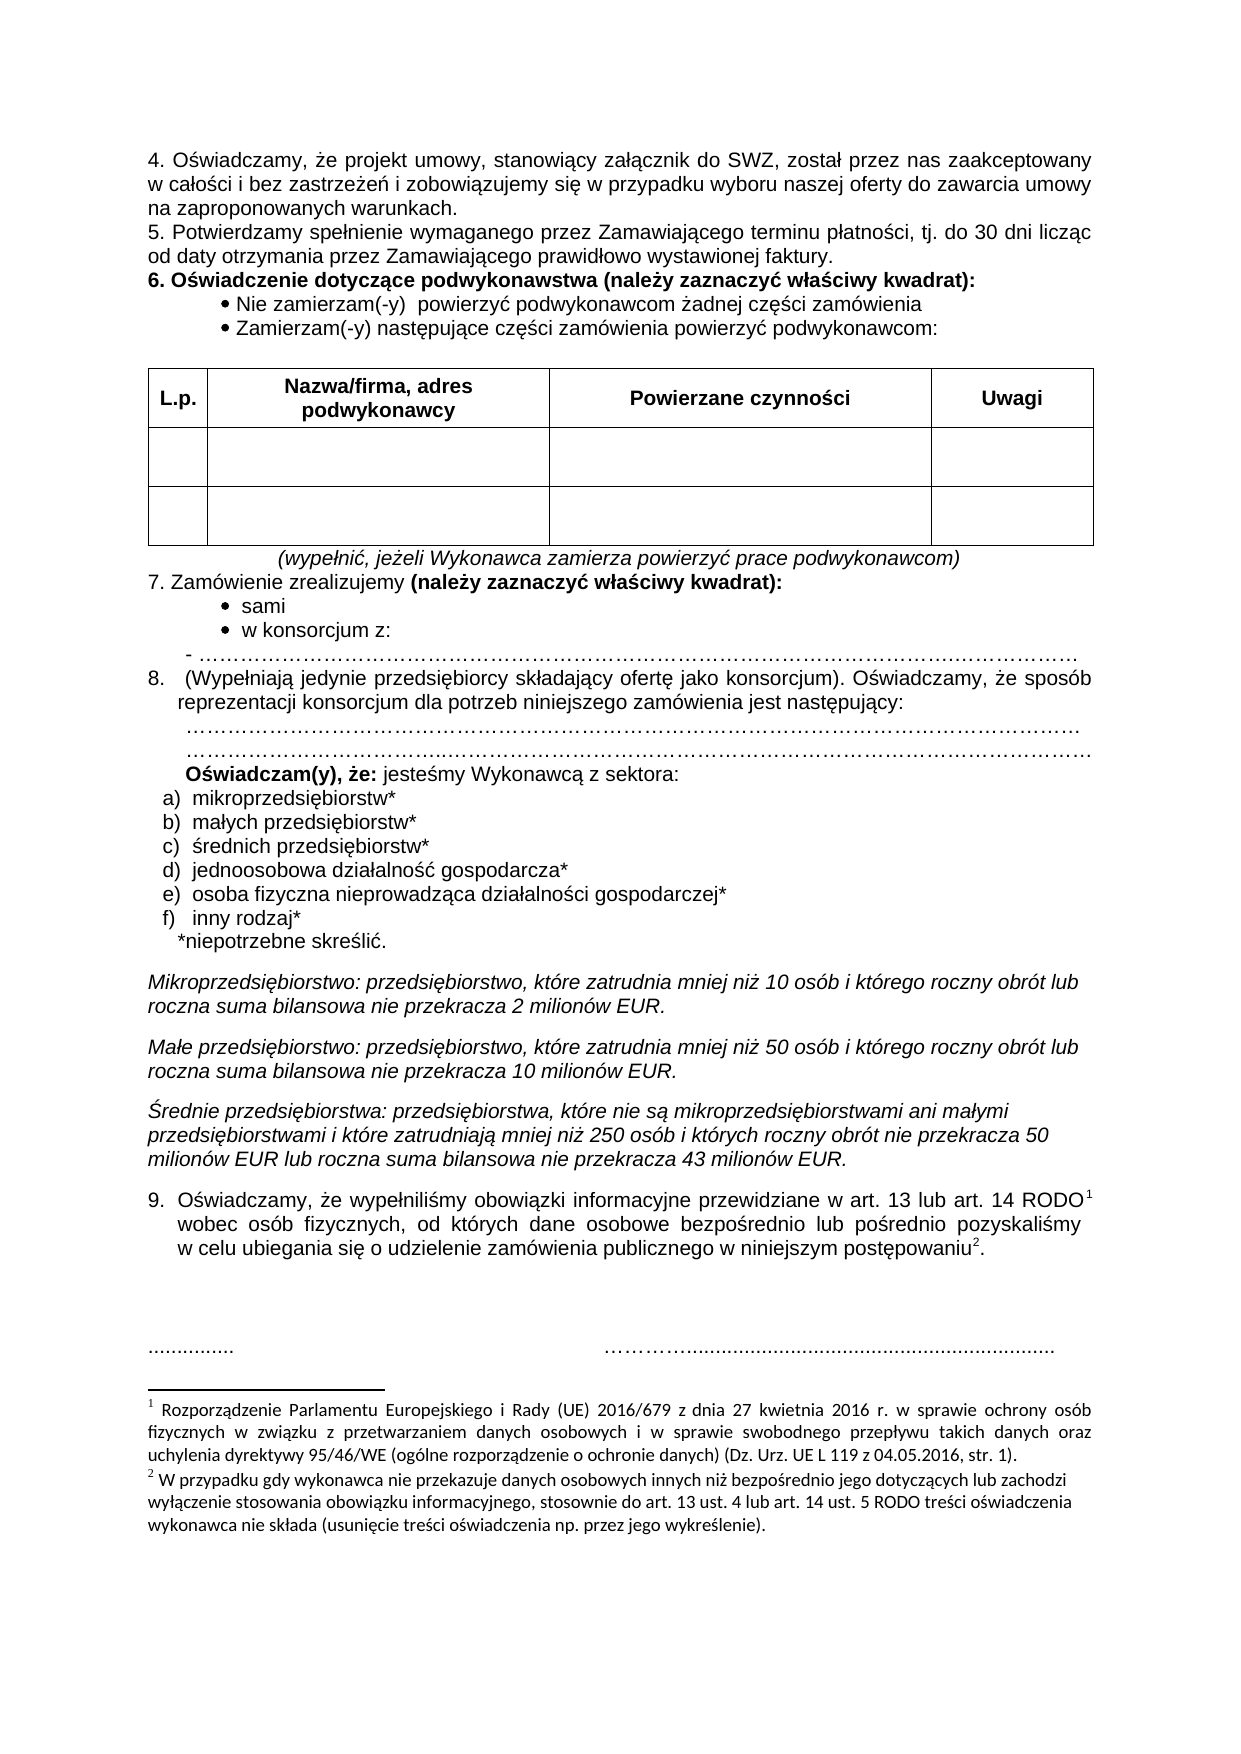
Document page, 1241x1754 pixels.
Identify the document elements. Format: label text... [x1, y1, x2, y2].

table_header Uwagi [932, 369, 1093, 427]
table_cell [932, 428, 1093, 486]
list osoba fizyczna nieprowadząca działalności gospodarczej* [162, 881, 1093, 905]
list mikroprzedsiębiorstw* [162, 786, 1093, 809]
text - ……………………………………………………………………………………………….……………… [185, 642, 1093, 666]
text Małe przedsiębiorstwo: przedsiębiorstwo, które zatrudnia mniej niż 50 osób i którego roczny obrót lub roczna suma bilansowa nie przekracza 10 milionów EUR. [148, 1034, 1093, 1082]
text 7. Zamówienie zrealizujemy (należy zaznaczyć właściwy kwadrat): [148, 570, 1093, 594]
text …………………………………………………………………………………………………………………………………………………..…………………………………………………………………………………Oświadczam(y), że: jesteśmy Wykonawcą z sektora: [185, 714, 1093, 786]
list średnich przedsiębiorstw* [162, 833, 1093, 857]
table_cell [149, 487, 207, 545]
text sami [221, 594, 1093, 618]
list (Wypełniają jedynie przedsiębiorcy składający ofertę jako konsorcjum). Oświadczamy, że sposób reprezentacji konsorcjum dla potrzeb niniejszego zamówienia jest następujący: [148, 666, 1093, 714]
table_header Nazwa/firma, adres podwykonawcy [208, 369, 549, 427]
table_header L.p. [149, 369, 207, 427]
table_cell [208, 487, 549, 545]
table_cell [550, 428, 931, 486]
text 6. Oświadczenie dotyczące podwykonawstwa (należy zaznaczyć właściwy kwadrat): [148, 267, 1093, 291]
text Mikroprzedsiębiorstwo: przedsiębiorstwo, które zatrudnia mniej niż 10 osób i którego roczny obrót lub roczna suma bilansowa nie przekracza 2 milionów EUR. [148, 970, 1093, 1018]
table_header Powierzane czynności [550, 369, 931, 427]
text 5. Potwierdzamy spełnienie wymaganego przez Zamawiającego terminu płatności, tj. do 30 dni licząc od daty otrzymania przez Zamawiającego prawidłowo wystawionej faktury. [148, 219, 1093, 267]
list jednoosobowa działalność gospodarcza* [162, 857, 1093, 881]
text w konsorcjum z: [221, 618, 1093, 642]
table_cell [149, 428, 207, 486]
list Oświadczamy, że wypełniliśmy obowiązki informacyjne przewidziane w art. 13 lub art. 14 RODO wobec osób fizycznych, od których dane osobowe bezpośrednio lub pośrednio pozyskaliśmy w celu ubiegania się o udzielenie zamówienia publicznego w niniejszym postępowaniu. [148, 1188, 1093, 1259]
text *niepotrzebne skreślić. [177, 929, 1093, 953]
list inny rodzaj* [162, 905, 1093, 929]
text Nie zamierzam(-y) powierzyć podwykonawcom żadnej części zamówienia [221, 291, 1093, 315]
list małych przedsiębiorstw* [162, 809, 1093, 833]
text (wypełnić, jeżeli Wykonawca zamierza powierzyć prace podwykonawcom) [148, 546, 1093, 570]
list 4. Oświadczamy, że projekt umowy, stanowiący załącznik do SWZ, został przez nas zaakceptowany w całości i bez zastrzeżeń i zobowiązujemy się w przypadku wyboru naszej oferty do zawarcia umowy na zaproponowanych warunkach. [148, 148, 1093, 219]
table_cell [550, 487, 931, 545]
text Średnie przedsiębiorstwa: przedsiębiorstwa, które nie są mikroprzedsiębiorstwami ani małymi przedsiębiorstwami i które zatrudniają mniej niż 250 osób i których roczny obrót nie przekracza 50 milionów EUR lub roczna suma bilansowa nie przekracza 43 milionów EUR. [148, 1099, 1093, 1171]
table_cell [932, 487, 1093, 545]
text Zamierzam(-y) następujące części zamówienia powierzyć podwykonawcom: [221, 315, 1093, 339]
text ............... …………................................................................ [148, 1333, 1093, 1357]
table_cell [208, 428, 549, 486]
